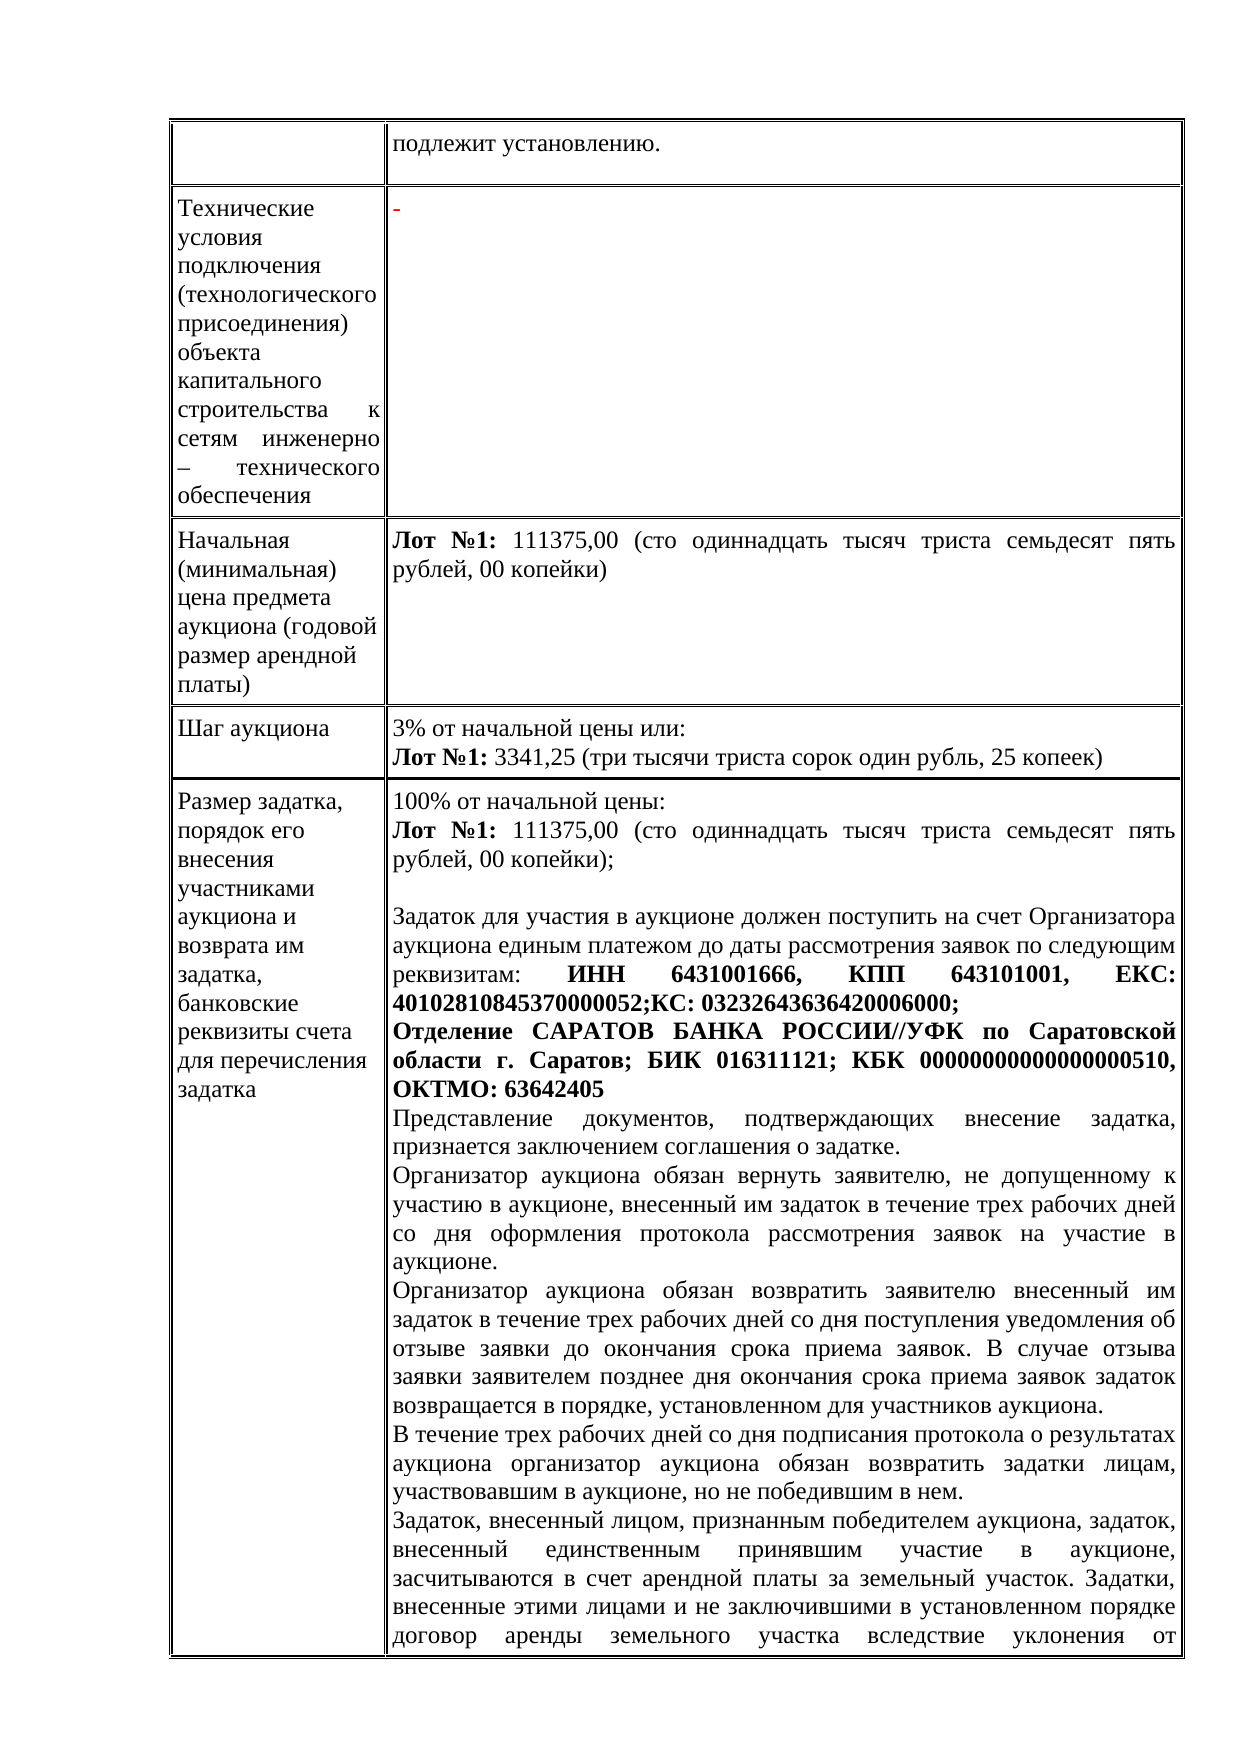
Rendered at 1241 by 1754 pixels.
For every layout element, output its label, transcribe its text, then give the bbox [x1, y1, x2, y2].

table_cell Лот №1: 111375,00 (сто одиннадцать тысяч триста семьдесят пять рублей, 00 копейки) [386, 516, 1183, 704]
table_cell Технические условия подключения (технологического присоединения) объекта капитального строительства к сетям инженерно – технического обеспечения [173, 187, 384, 516]
table_cell - [388, 184, 1182, 516]
table_cell 3% от начальной цены или: Лот №1: 3341,25 (три тысячи триста сорок один рубль, 25 копеек) [386, 704, 1183, 777]
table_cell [171, 777, 386, 1655]
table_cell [386, 122, 1181, 183]
table_cell Начальная (минимальная) цена предмета аукциона (годовой размер арендной платы) [173, 519, 384, 704]
table_cell Шаг аукциона [173, 707, 384, 777]
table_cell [171, 120, 386, 183]
